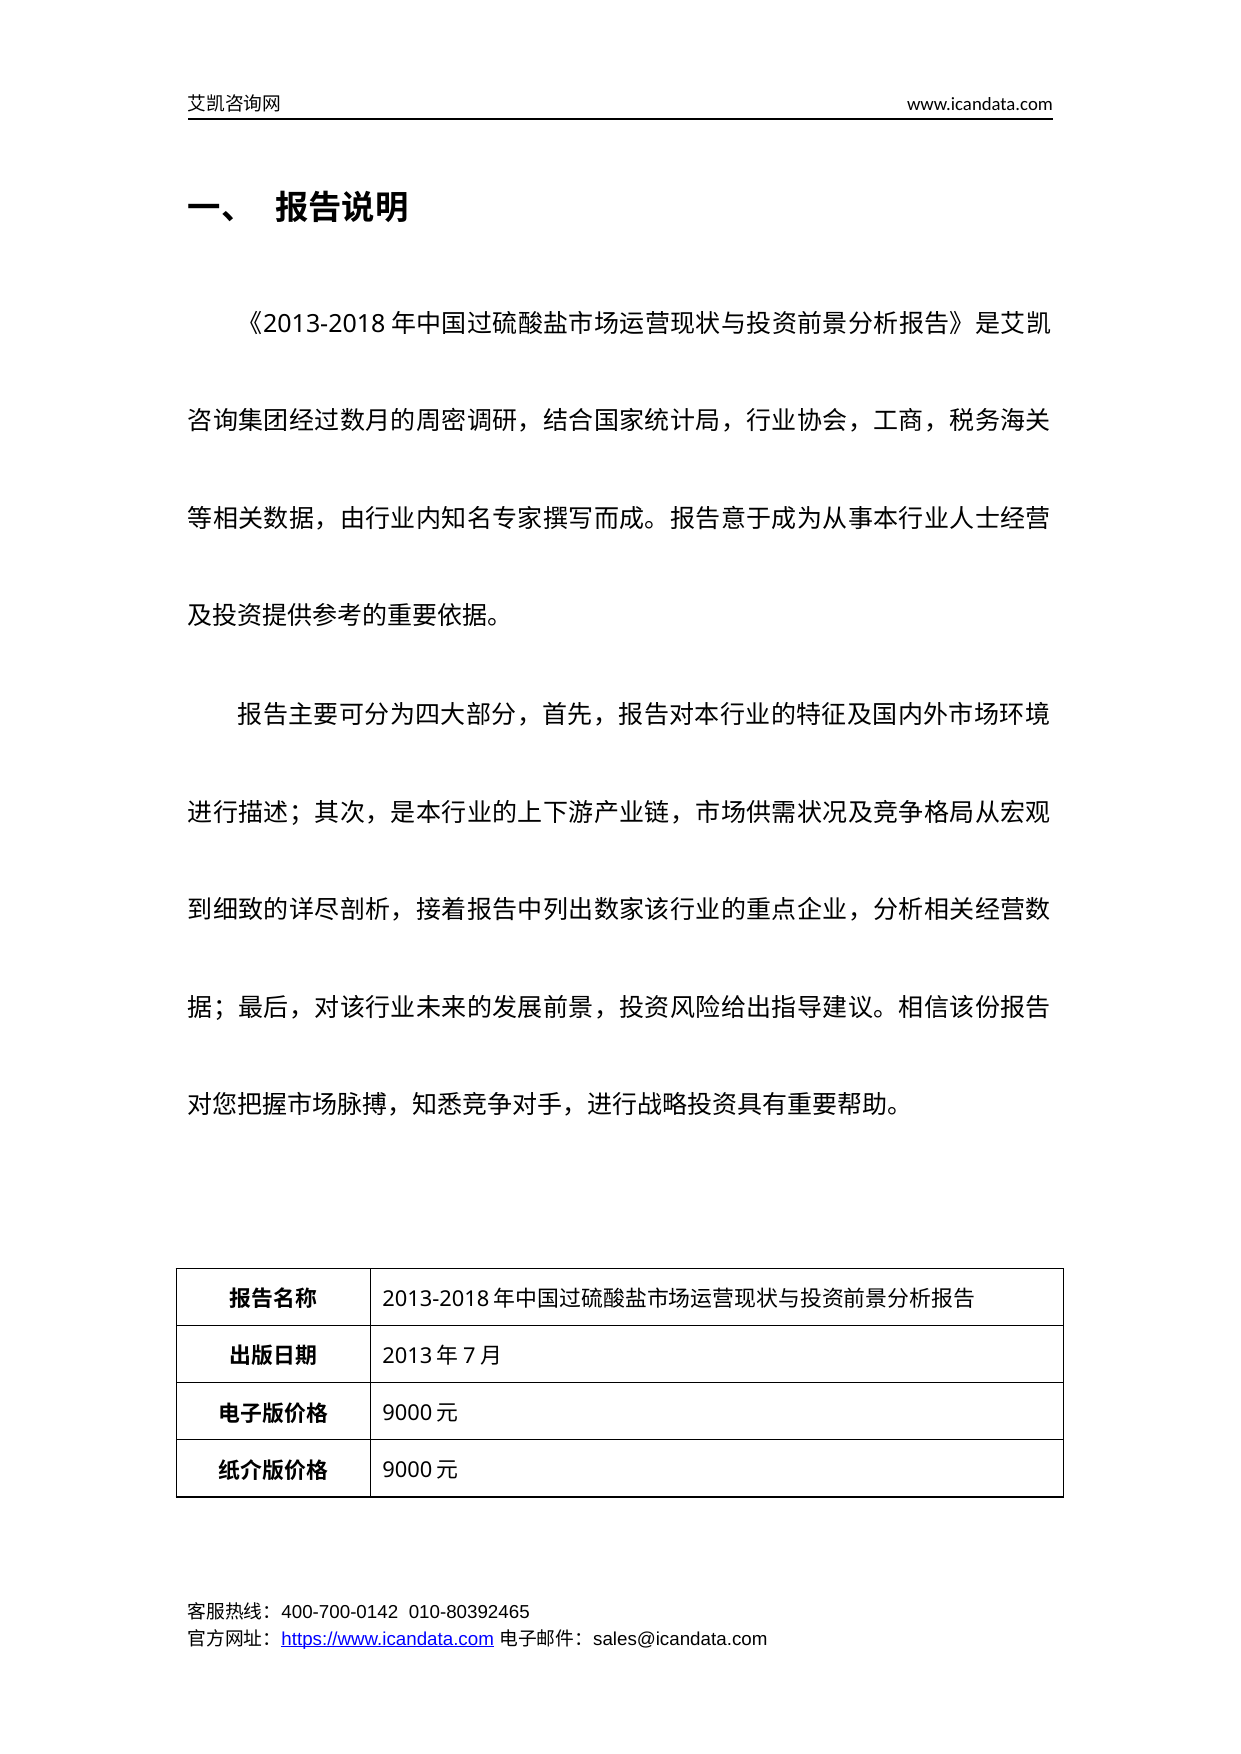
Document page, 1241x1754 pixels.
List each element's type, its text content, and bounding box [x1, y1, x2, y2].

table_cell 9000元 [371, 1440, 1063, 1496]
table_cell 电子版价格 [177, 1383, 370, 1439]
text 报告主要可分为四大部分，首先，报告对本行业的特征及国内外市场环境进行描述；其次，是本行业的上下游产业链，市场供需状况及竞争格局从宏观到细致的详尽剖析，接着报告中列出数家该行业的重点企业，分析相关经营数据；最后，对该行业未来的发展前景，投资风险给出指导建议。相信该份报告对您把握市场脉搏，知悉竞争对手，进行战略投资具有重要帮助。 [187, 681, 1053, 1136]
table_cell 9000元 [371, 1383, 1063, 1439]
subtitle 报告说明 [187, 172, 1053, 237]
table_header 2013-2018年中国过硫酸盐市场运营现状与投资前景分析报告 [371, 1269, 1063, 1325]
table_cell 出版日期 [177, 1326, 370, 1382]
table_header 报告名称 [177, 1269, 370, 1325]
table_cell 2013年7月 [371, 1326, 1063, 1382]
table_cell 纸介版价格 [177, 1440, 370, 1496]
text 《2013-2018年中国过硫酸盐市场运营现状与投资前景分析报告》是艾凯咨询集团经过数月的周密调研，结合国家统计局，行业协会，工商，税务海关等相关数据，由行业内知名专家撰写而成。报告意于成为从事本行业人士经营及投资提供参考的重要依据。 [187, 289, 1053, 646]
